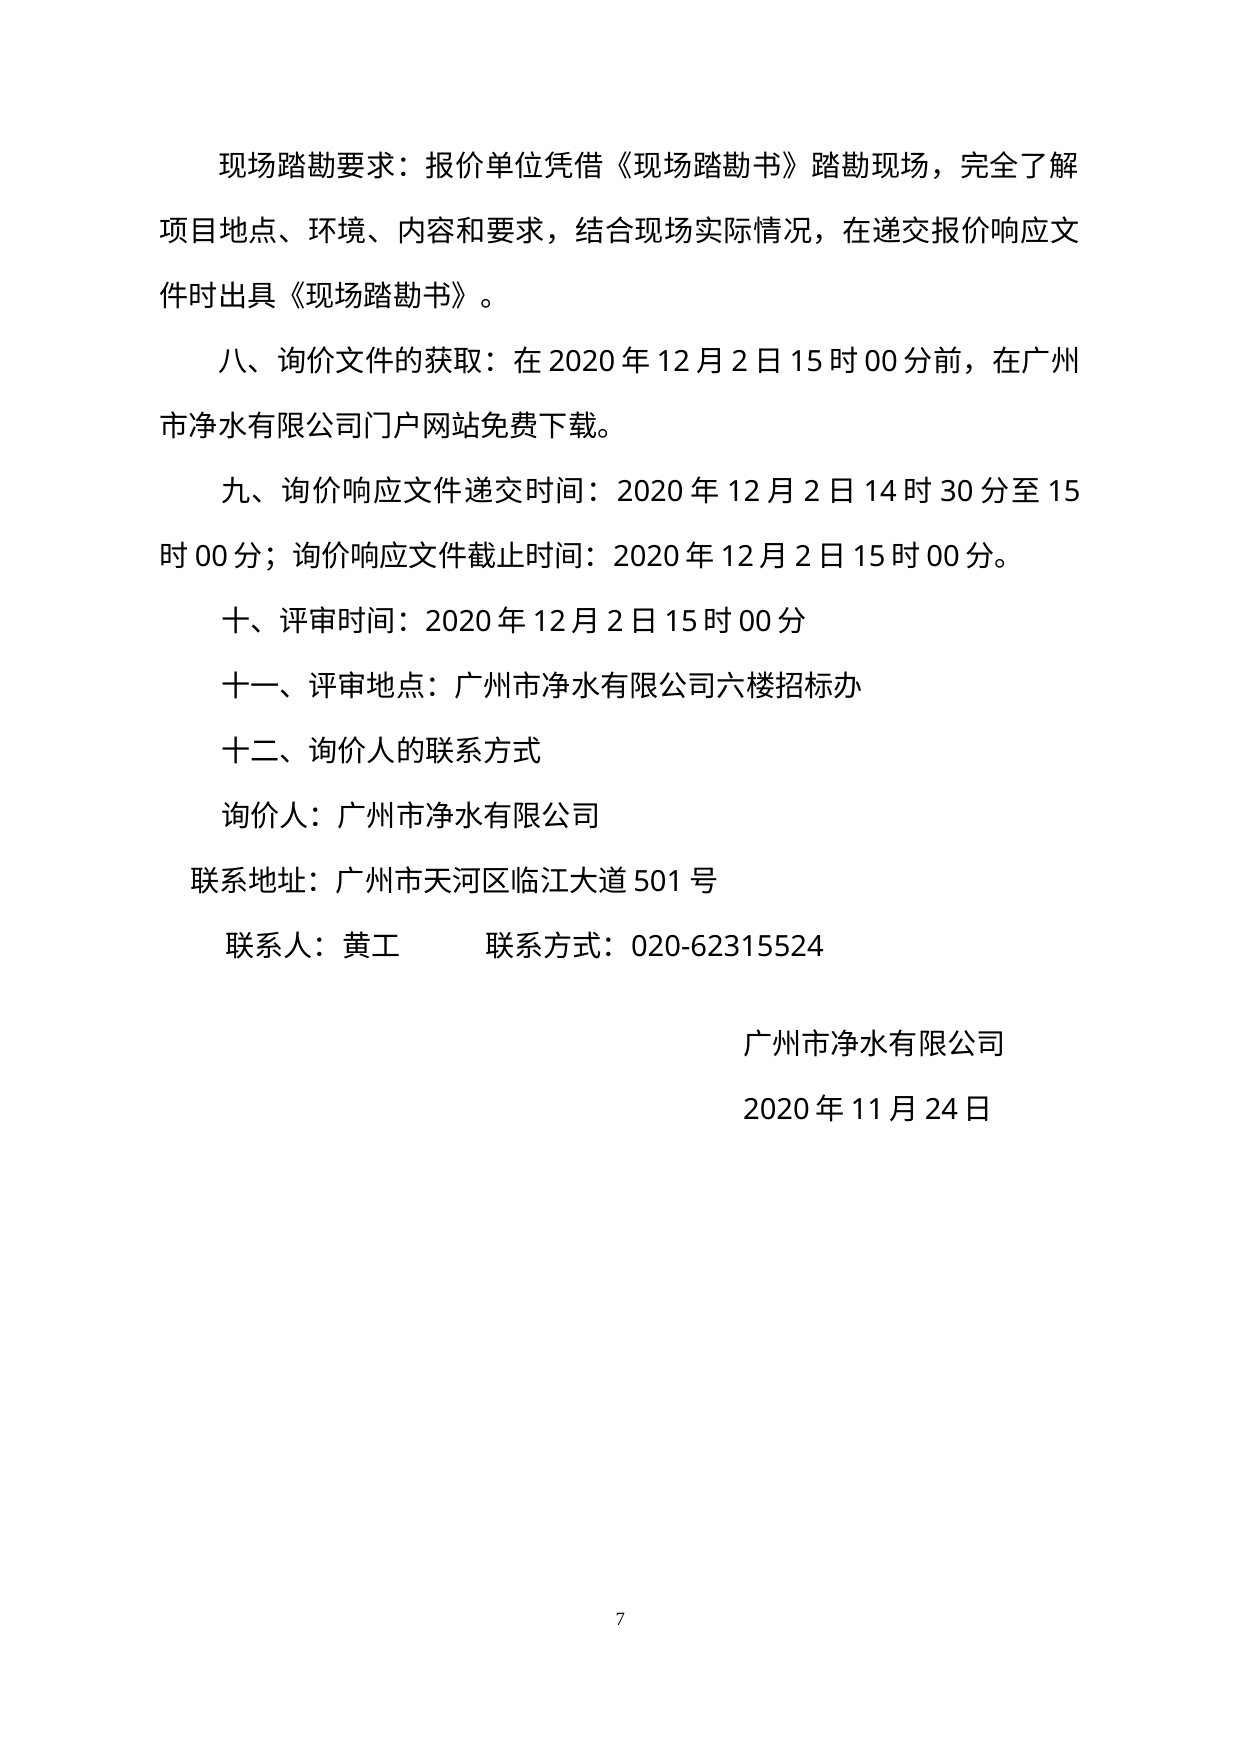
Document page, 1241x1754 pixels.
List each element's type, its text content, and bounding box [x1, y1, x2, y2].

text 联系人：黄工 联系方式：020-62315524 [159, 912, 1081, 977]
text 十、评审时间：2020年12月2日15时00分 [159, 587, 1081, 652]
text 2020年11月24日 [159, 1074, 1081, 1139]
text 询价人：广州市净水有限公司 [159, 782, 1081, 847]
text 联系地址：广州市天河区临江大道501号 [159, 847, 1081, 912]
text 八、询价文件的获取：在2020年12月2日15时00分前，在广州市净水有限公司门户网站免费下载。 [159, 327, 1081, 457]
text 现场踏勘要求：报价单位凭借《现场踏勘书》踏勘现场，完全了解项目地点、环境、内容和要求，结合现场实际情况，在递交报价响应文件时出具《现场踏勘书》。 [159, 132, 1081, 327]
text 十二、询价人的联系方式 [159, 717, 1081, 782]
text 九、询价响应文件递交时间：2020年12月2日14时30分至15时00分；询价响应文件截止时间：2020年12月2日15时00分。 [159, 457, 1081, 587]
text 十一、评审地点：广州市净水有限公司六楼招标办 [159, 652, 1081, 717]
text 广州市净水有限公司 [159, 1009, 1081, 1074]
